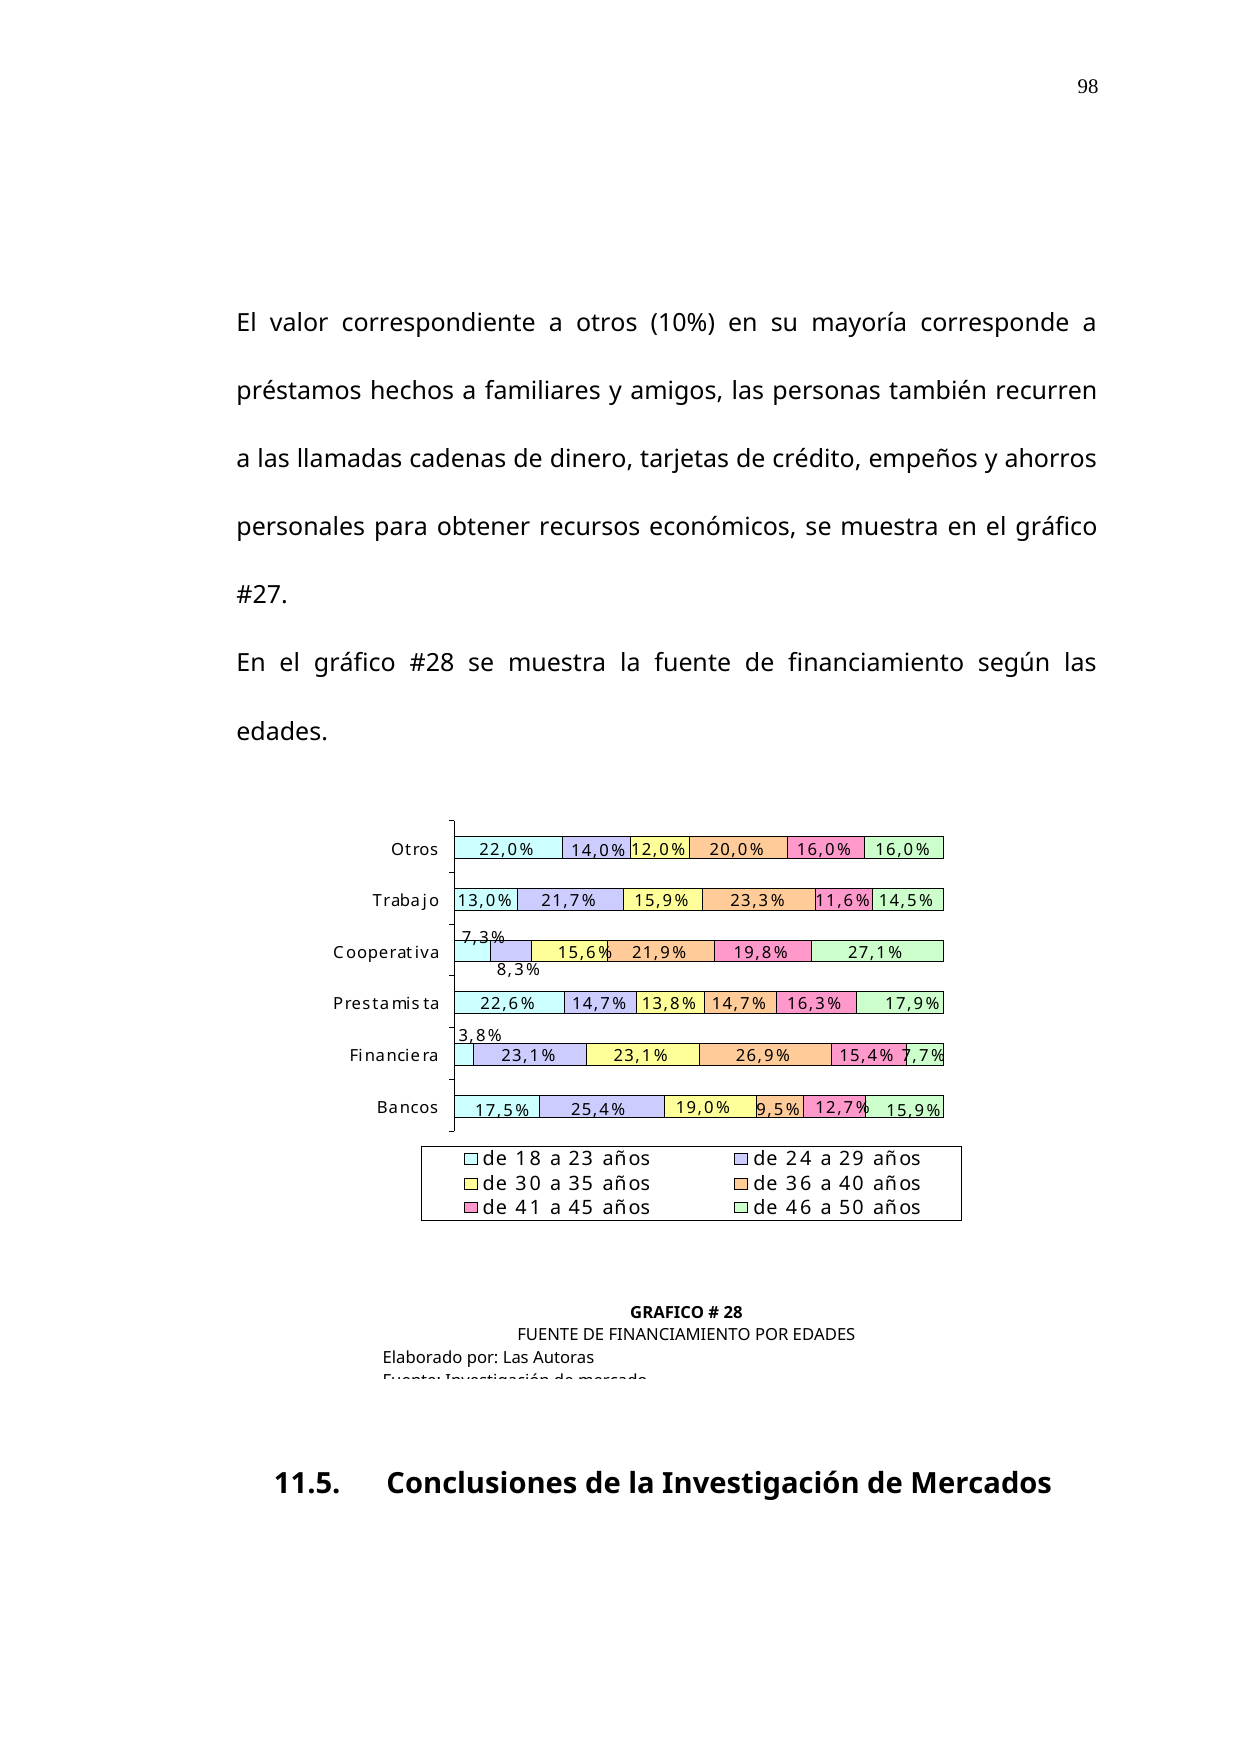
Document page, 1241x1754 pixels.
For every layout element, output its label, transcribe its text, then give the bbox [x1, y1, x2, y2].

list Conclusiones de de Mercados [274, 1462, 1098, 1502]
text El valor correspondiente a otros (10%) en su mayoría corresponde a préstamos hechos a familiares y amigos, las personas también recurren a las llamadas cadenas de dinero, tarjetas de crédito, empeños y ahorros personales para obtener recursos económicos, se muestra en el gráfico #27. [236, 304, 1098, 611]
text En el gráfico #28 se muestra la fuente de financiamiento según las edades. [236, 645, 1098, 747]
